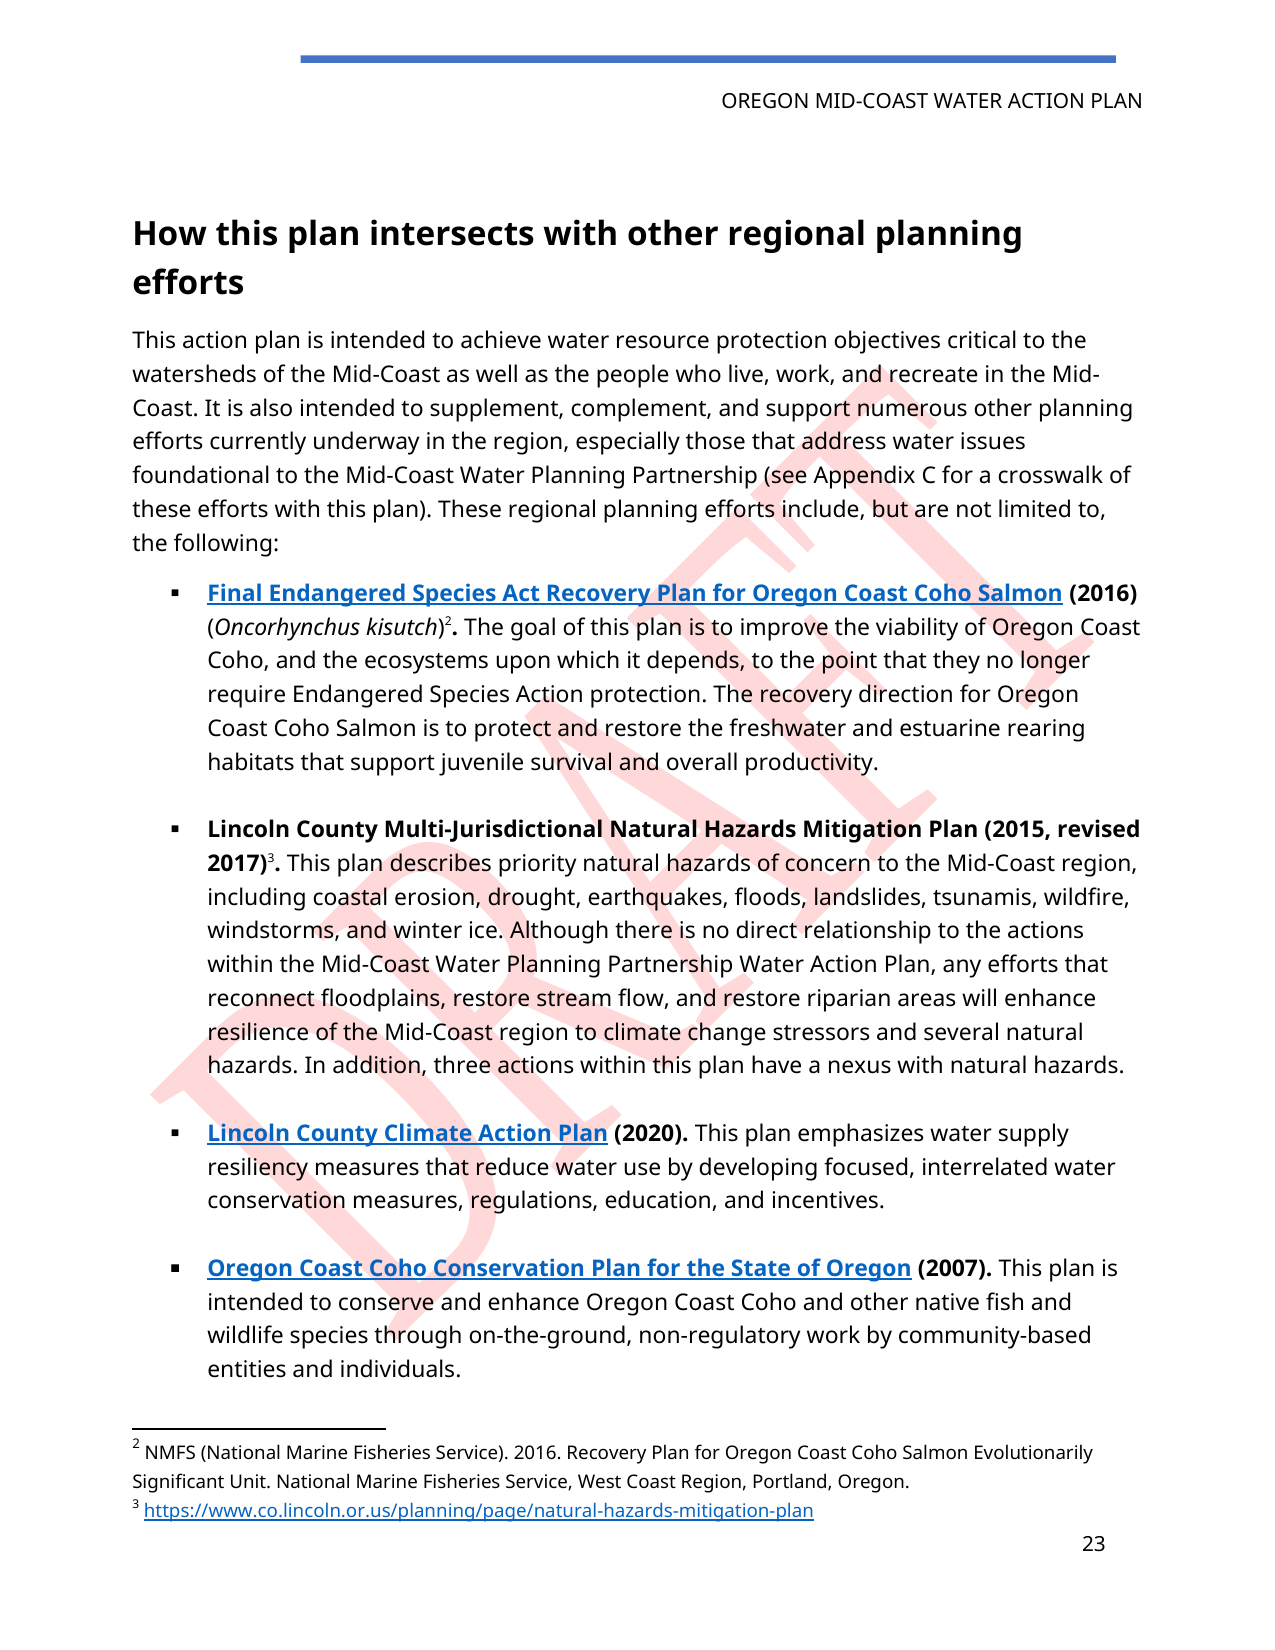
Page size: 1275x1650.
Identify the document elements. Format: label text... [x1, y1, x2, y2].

list Lincoln County Multi-Jurisdictional Natural Hazards Mitigation Plan (2015, revised 2017). This plan describes priority natural hazards of concern to the Mid-Coast region, including coastal erosion, drought, earthquakes, floods, landslides, tsunamis, wildfire, windstorms, and winter ice. Although there is no direct relationship to the actions within the Mid-Coast Water Planning Partnership Water Action Plan, any efforts that reconnect floodplains, restore stream flow, and restore riparian areas will enhance resilience of the Mid-Coast region to climate change stressors and several natural hazards. In addition, three actions within this plan have a nexus with natural hazards. [169, 813, 1143, 1114]
text This action plan is intended to achieve water resource protection objectives critical to the watersheds of the Mid-Coast as well as the people who live, work, and recreate in the Mid-Coast. It is also intended to supplement, complement, and support numerous other planning efforts currently underway in the region, especially those that address water issues foundational to the Mid-Coast Water Planning Partnership (see Appendix C for a crosswalk of these efforts with this plan). These regional planning efforts include, but are not limited to, the following: [132, 324, 1143, 558]
list Final Endangered Species Act Recovery Plan for Oregon Coast Coho Salmon (2016) (Oncorhynchus kisutch). The goal of this plan is to improve the viability of Oregon Coast Coho, and the ecosystems upon which it depends, to the point that they no longer require Endangered Species Action protection. The recovery direction for Oregon Coast Coho Salmon is to protect and restore the freshwater and estuarine rearing habitats that support juvenile survival and overall productivity. [169, 577, 1143, 811]
list Lincoln County Climate Action Plan (2020). This plan emphasizes water supply resiliency measures that reduce water use by developing focused, interrelated water conservation measures, regulations, education, and incentives. [169, 1117, 1143, 1249]
list Oregon Coast Coho Conservation Plan for the State of Oregon (2007). This plan is intended to conserve and enhance Oregon Coast Coho and other native fish and wildlife species through on-the-ground, non-regulatory work by community-based entities and individuals. [169, 1252, 1143, 1418]
subtitle How this plan intersects with other regional planning efforts [132, 209, 1143, 304]
